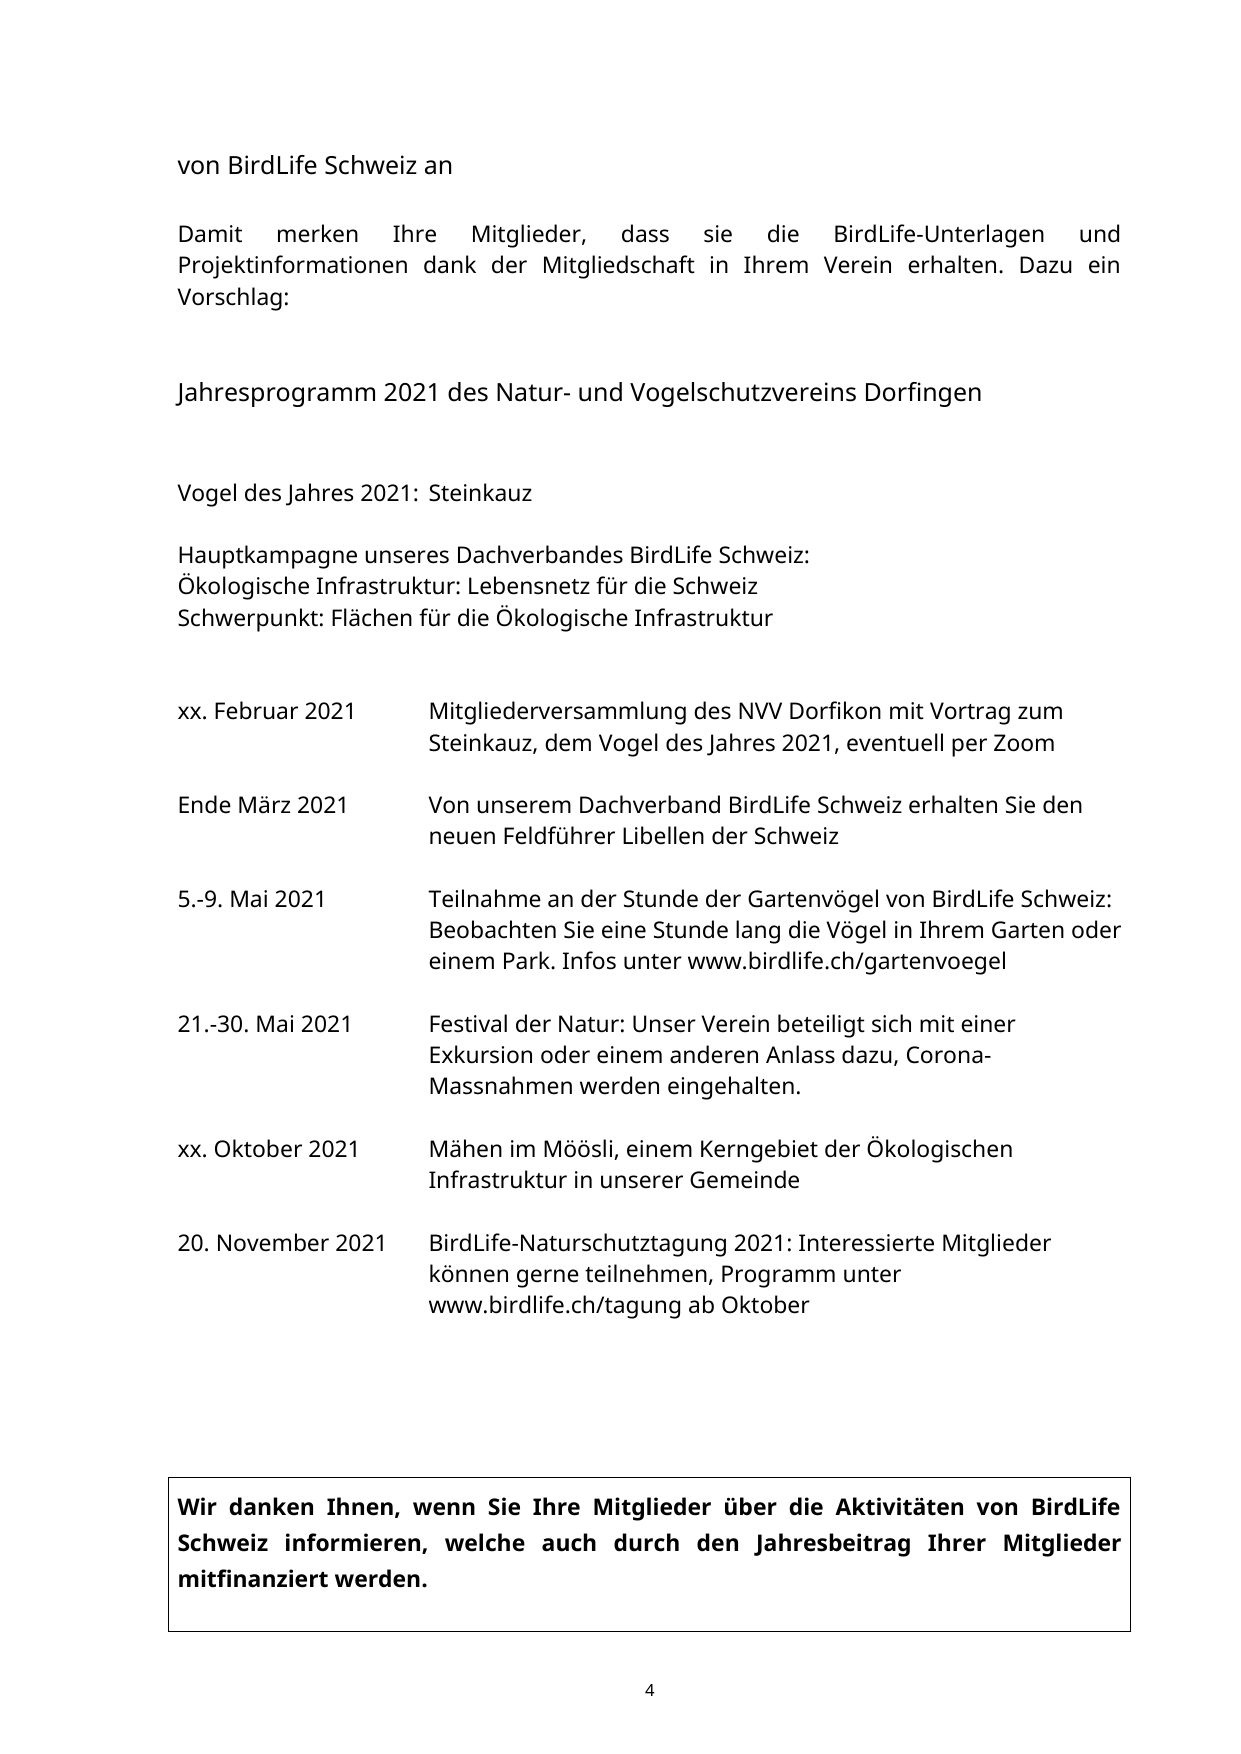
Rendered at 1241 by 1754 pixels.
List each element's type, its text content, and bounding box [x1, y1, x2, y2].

text Schwerpunkt: Flächen für die Ökologische Infrastruktur [177, 602, 1122, 633]
text 20. November 2021 BirdLife-Naturschutztagung 2021: Interessierte Mitglieder können gerne teilnehmen, Programm unter www.birdlife.ch/tagung ab Oktober [177, 1227, 1122, 1320]
text von BirdLife Schweiz an [177, 148, 1122, 182]
text Vogel des Jahres 2021: Steinkauz [177, 477, 1122, 508]
text 21.-30. Mai 2021 Festival der Natur: Unser Verein beteiligt sich mit einer Exkursion oder einem anderen Anlass dazu, Corona-Massnahmen werden eingehalten. [177, 1008, 1122, 1102]
text xx. Oktober 2021 Mähen im Möösli, einem Kerngebiet der Ökologischen Infrastruktur in unserer Gemeinde [177, 1133, 1122, 1195]
text 5.-9. Mai 2021 Teilnahme an der Stunde der Gartenvögel von BirdLife Schweiz: Beobachten Sie eine Stunde lang die Vögel in Ihrem Garten oder einem Park. Infos unter www.birdlife.ch/gartenvoegel [177, 883, 1122, 977]
text Ende März 2021 Von unserem Dachverband BirdLife Schweiz erhalten Sie den neuen Feldführer Libellen der Schweiz [177, 789, 1122, 852]
text Wir danken Ihnen, wenn Sie Ihre Mitglieder über die Aktivitäten von BirdLife Schweiz informieren, welche auch durch den Jahresbeitrag Ihrer Mitglieder mitfinanziert werden. [177, 1491, 1122, 1594]
text Damit merken Ihre Mitglieder, dass sie die BirdLife-Unterlagen und Projektinformationen dank der Mitgliedschaft in Ihrem Verein erhalten. Dazu ein Vorschlag: [177, 218, 1122, 312]
text xx. Februar 2021 Mitgliederversammlung des NVV Dorfikon mit Vortrag zum Steinkauz, dem Vogel des Jahres 2021, eventuell per Zoom [177, 695, 1122, 758]
text Ökologische Infrastruktur: Lebensnetz für die Schweiz [177, 570, 1122, 602]
text Hauptkampagne unseres Dachverbandes BirdLife Schweiz: [177, 539, 1122, 570]
text Jahresprogramm 2021 des Natur- und Vogelschutzvereins Dorfingen [177, 374, 1122, 408]
